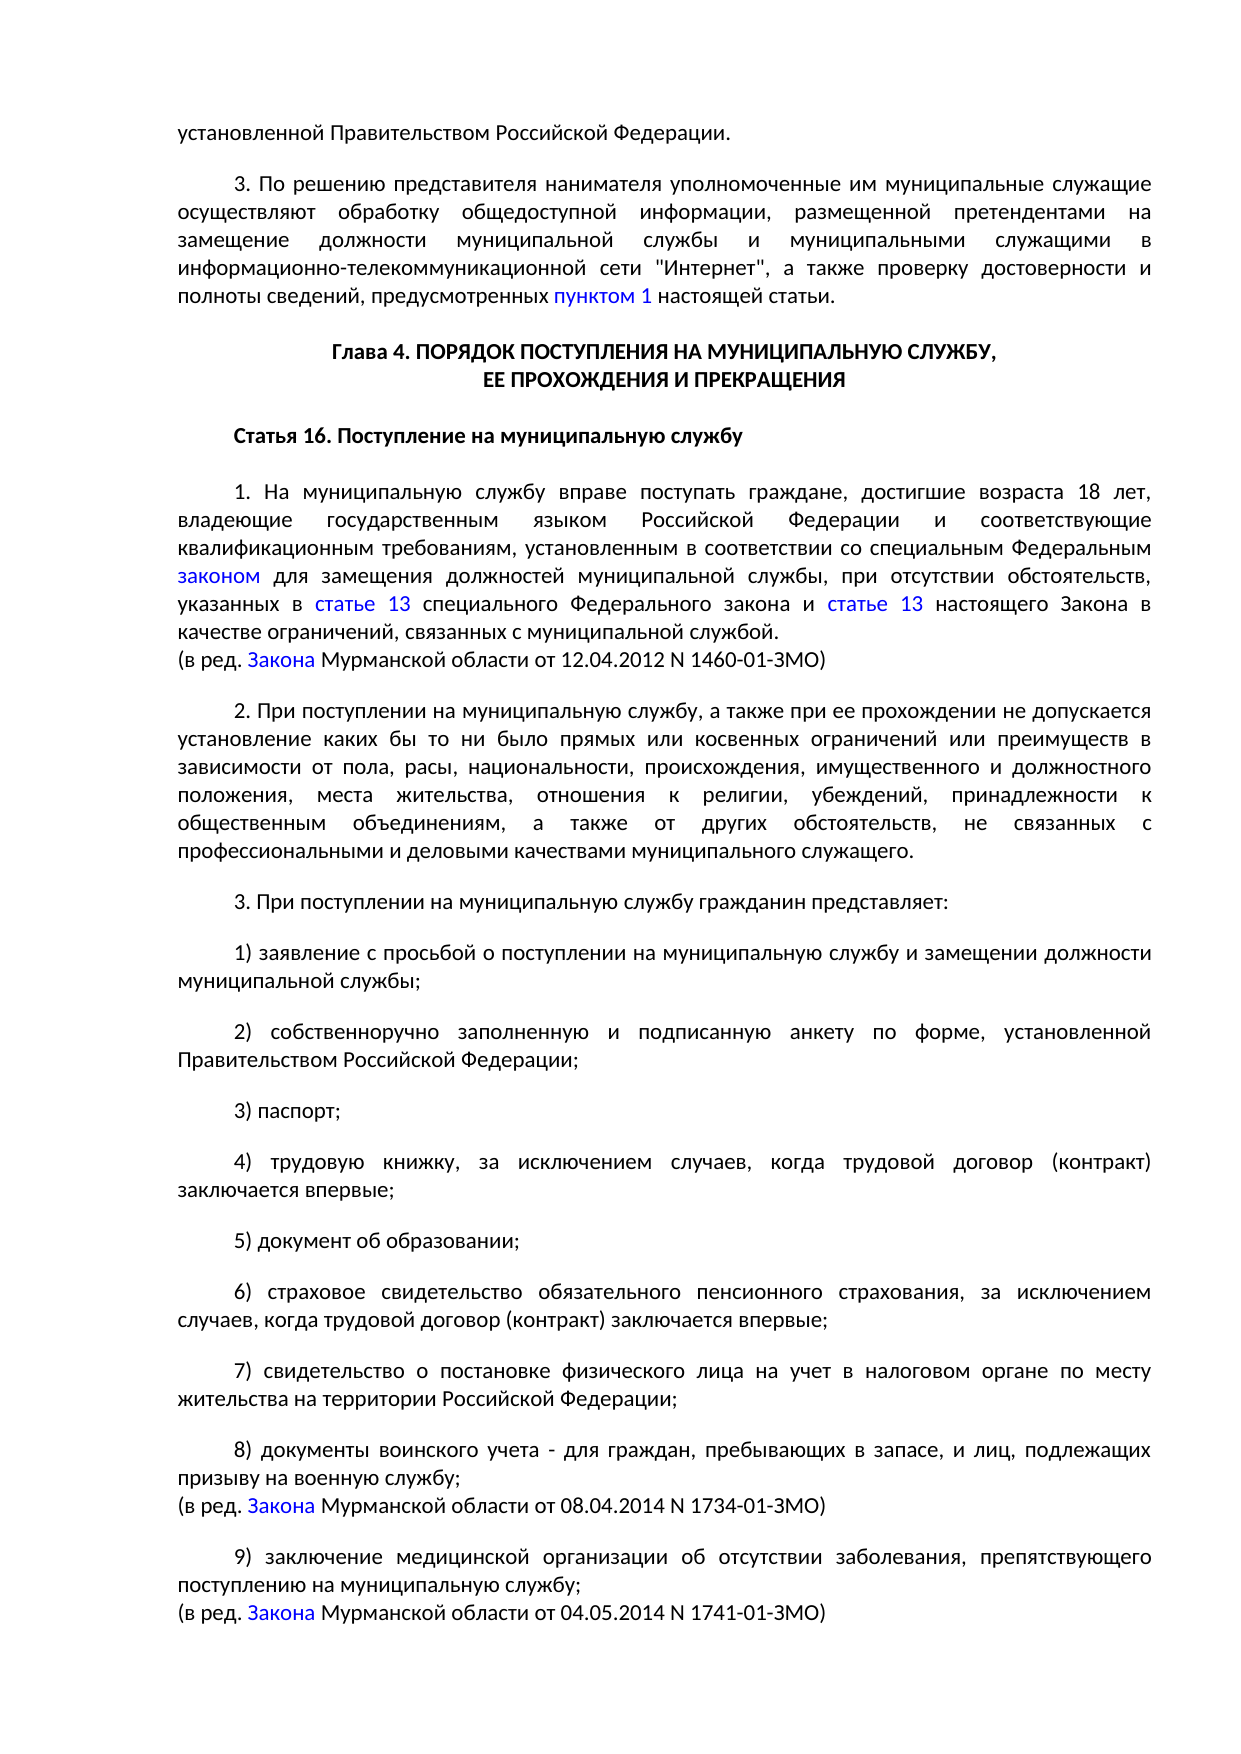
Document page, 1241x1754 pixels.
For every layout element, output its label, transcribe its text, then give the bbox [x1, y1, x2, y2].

title Статья 16. Поступление на муниципальную службу [177, 421, 1152, 449]
text 1. На муниципальную службу вправе поступать граждане, достигшие возраста 18 лет, владеющие государственным языком Российской Федерации и соответствующие квалификационным требованиям, установленным в соответствии со специальным Федеральным законом для замещения должностей муниципальной службы, при отсутствии обстоятельств, указанных в статье 13 специального Федерального закона и статье 13 настоящего Закона в качестве ограничений, связанных с муниципальной службой. [177, 477, 1152, 645]
text (в ред. Закона Мурманской области от 08.04.2014 N 1734-01-ЗМО) [177, 1491, 1152, 1519]
text 3. По решению представителя нанимателя уполномоченные им муниципальные служащие осуществляют обработку общедоступной информации, размещенной претендентами на замещение должности муниципальной службы и муниципальными служащими в информационно-телекоммуникационной сети "Интернет", а также проверку достоверности и полноты сведений, предусмотренных пунктом 1 настоящей статьи. [177, 169, 1152, 309]
text 8) документы воинского учета - для граждан, пребывающих в запасе, и лиц, подлежащих призыву на военную службу; [177, 1435, 1152, 1491]
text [177, 118, 1152, 146]
text (в ред. Закона Мурманской области от 12.04.2012 N 1460-01-ЗМО) [177, 645, 1152, 673]
title Глава 4. ПОРЯДОК ПОСТУПЛЕНИЯ НА МУНИЦИПАЛЬНУЮ СЛУЖБУ, [177, 337, 1152, 365]
text 5) документ об образовании; [177, 1226, 1152, 1254]
text 2. При поступлении на муниципальную службу, а также при ее прохождении не допускается установление каких бы то ни было прямых или косвенных ограничений или преимуществ в зависимости от пола, расы, национальности, происхождения, имущественного и должностного положения, места жительства, отношения к религии, убеждений, принадлежности к общественным объединениям, а также от других обстоятельств, не связанных с профессиональными и деловыми качествами муниципального служащего. [177, 696, 1152, 864]
text 3. При поступлении на муниципальную службу гражданин представляет: [177, 887, 1152, 915]
text 3) паспорт; [177, 1096, 1152, 1124]
text 2) собственноручно заполненную и подписанную анкету по форме, установленной Правительством Российской Федерации; [177, 1017, 1152, 1073]
text 9) заключение медицинской организации об отсутствии заболевания, препятствующего поступлению на муниципальную службу; [177, 1542, 1152, 1598]
title ЕЕ ПРОХОЖДЕНИЯ И ПРЕКРАЩЕНИЯ [177, 365, 1152, 393]
text (в ред. Закона Мурманской области от 04.05.2014 N 1741-01-ЗМО) [177, 1598, 1152, 1626]
text 4) трудовую книжку, за исключением случаев, когда трудовой договор (контракт) заключается впервые; [177, 1147, 1152, 1203]
text 7) свидетельство о постановке физического лица на учет в налоговом органе по месту жительства на территории Российской Федерации; [177, 1356, 1152, 1412]
text 6) страховое свидетельство обязательного пенсионного страхования, за исключением случаев, когда трудовой договор (контракт) заключается впервые; [177, 1277, 1152, 1333]
text 1) заявление с просьбой о поступлении на муниципальную службу и замещении должности муниципальной службы; [177, 938, 1152, 994]
